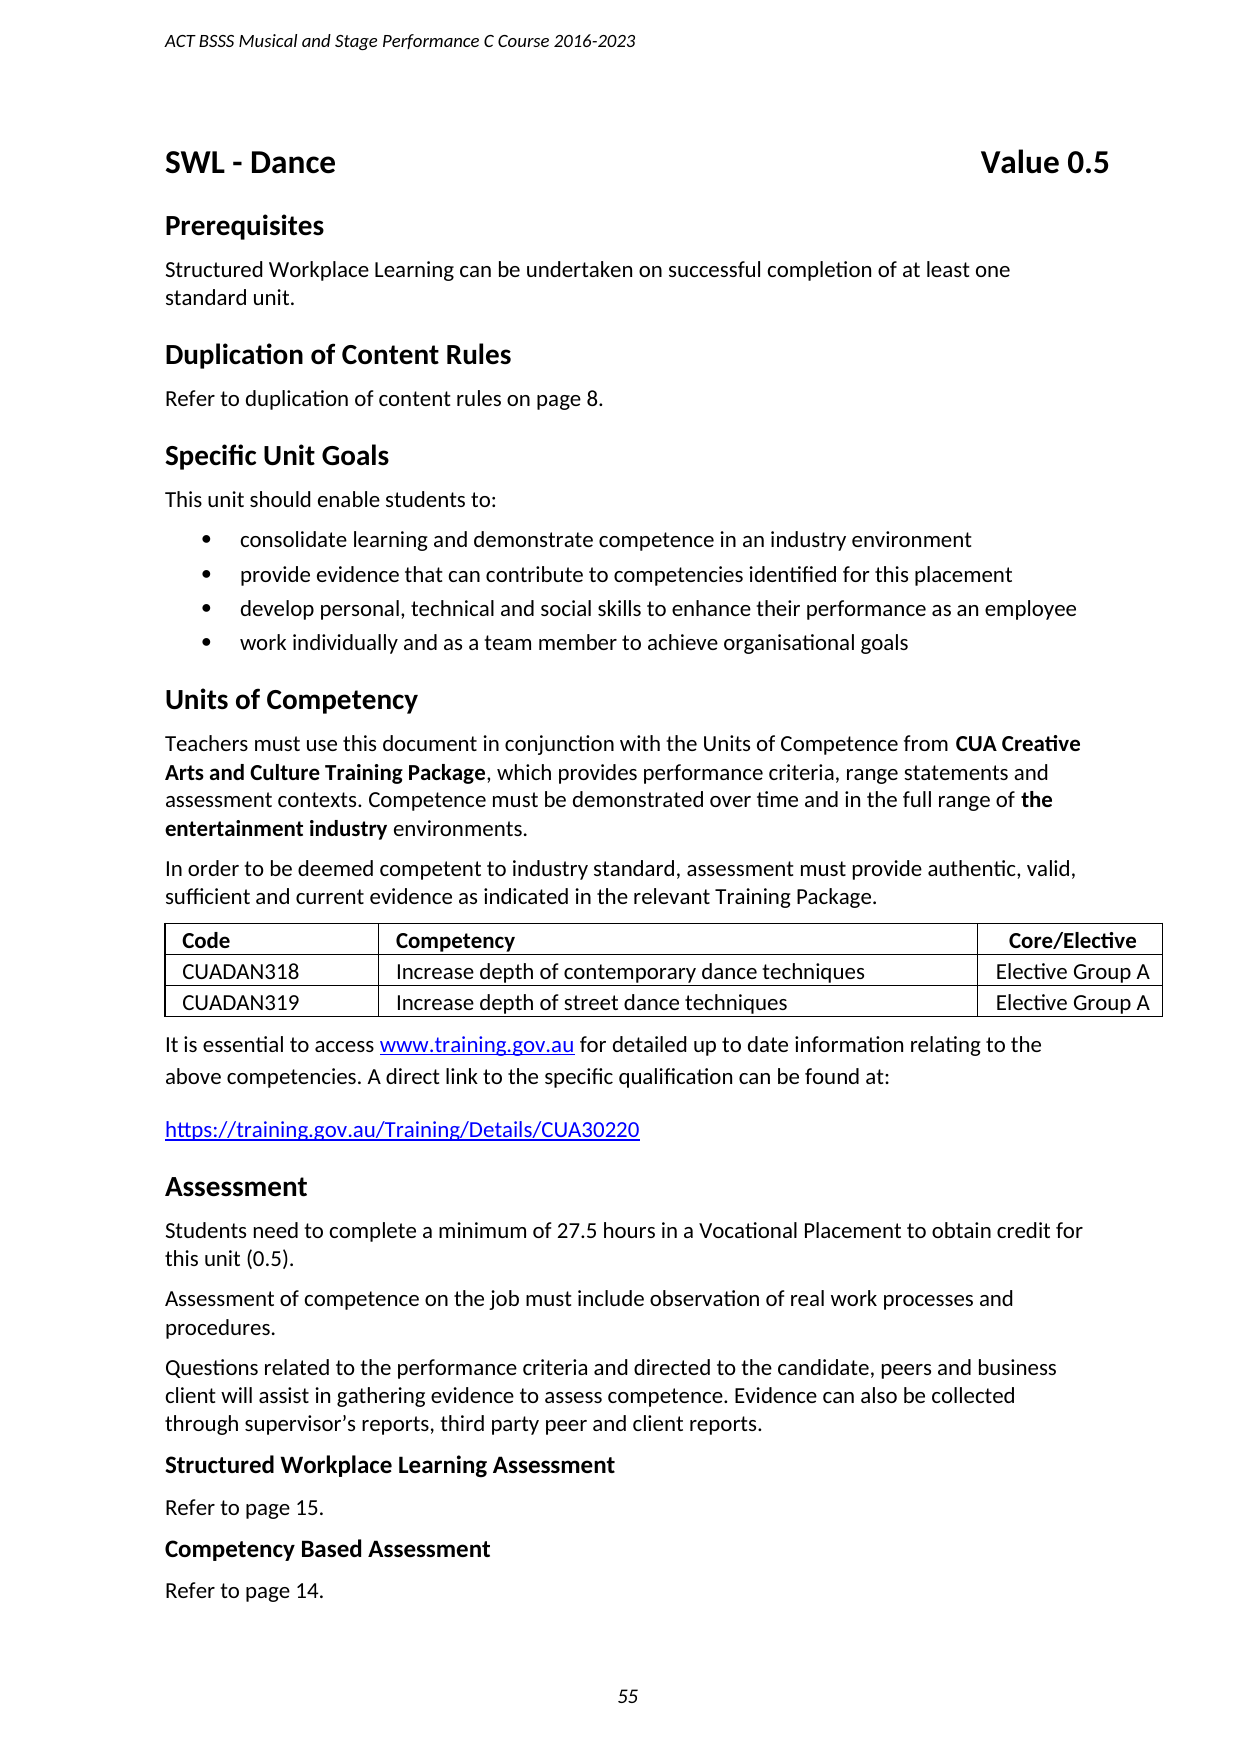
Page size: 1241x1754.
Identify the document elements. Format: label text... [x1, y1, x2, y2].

text Refer to page 14. [165, 1576, 1090, 1604]
text Teachers must use this document in conjunction with the Units of Competence from CUA Creative Arts and Culture Training Package, which provides performance criteria, range statements and assessment contexts. Competence must be demonstrated over time and in the full range of the entertainment industry environments. [165, 729, 1090, 842]
table_cell Increase depth of street dance techniques [379, 986, 977, 1016]
subtitle Units of Competency [165, 681, 1090, 717]
subtitle Structured Workplace Learning Assessment [165, 1450, 1090, 1480]
text Students need to complete a minimum of 27.5 hours in a Vocational Placement to obtain credit for this unit (0.5). [165, 1216, 1090, 1272]
table_header Core/Elective [978, 924, 1162, 954]
table_cell Elective Group A [978, 955, 1162, 985]
text In order to be deemed competent to industry standard, assessment must provide authentic, valid, sufficient and current evidence as indicated in the relevant Training Package. [165, 854, 1090, 910]
text Assessment of competence on the job must include observation of real work processes and procedures. [165, 1284, 1090, 1341]
text Refer to page 15. [165, 1493, 1090, 1521]
text Refer to duplication of content rules on page 8. [165, 384, 1090, 412]
table_cell CUADAN318 [166, 955, 378, 985]
table_header Code [166, 924, 378, 954]
subtitle Specific Unit Goals [165, 437, 1090, 473]
subtitle Duplication of Content Rules [165, 336, 1090, 371]
subtitle Prerequisites [165, 207, 1090, 242]
text https://training.gov.au/Training/Details/CUA30220 [165, 1115, 1090, 1143]
list work individually and as a team member to achieve organisational goals [202, 628, 1090, 656]
subtitle SWL - Dance Value 0.5 [165, 141, 1090, 182]
text It is essential to access www.training.gov.au for detailed up to date information relating to the above competencies. A direct link to the specific qualification can be found at: [165, 1030, 1090, 1090]
text Structured Workplace Learning can be undertaken on successful completion of at least one standard unit. [165, 255, 1090, 311]
table_cell Increase depth of contemporary dance techniques [379, 955, 977, 985]
table_cell CUADAN319 [166, 986, 378, 1016]
table_header Competency [379, 924, 977, 954]
text This unit should enable students to: [165, 485, 1090, 513]
subtitle Competency Based Assessment [165, 1533, 1090, 1564]
text Questions related to the performance criteria and directed to the candidate, peers and business client will assist in gathering evidence to assess competence. Evidence can also be collected through supervisor’s reports, third party peer and client reports. [165, 1353, 1090, 1437]
list provide evidence that can contribute to competencies identified for this placement [202, 560, 1090, 588]
table_cell Elective Group A [978, 986, 1162, 1016]
subtitle Assessment [165, 1168, 1090, 1203]
list develop personal, technical and social skills to enhance their performance as an employee [202, 594, 1090, 622]
list consolidate learning and demonstrate competence in an industry environment [202, 526, 1090, 554]
